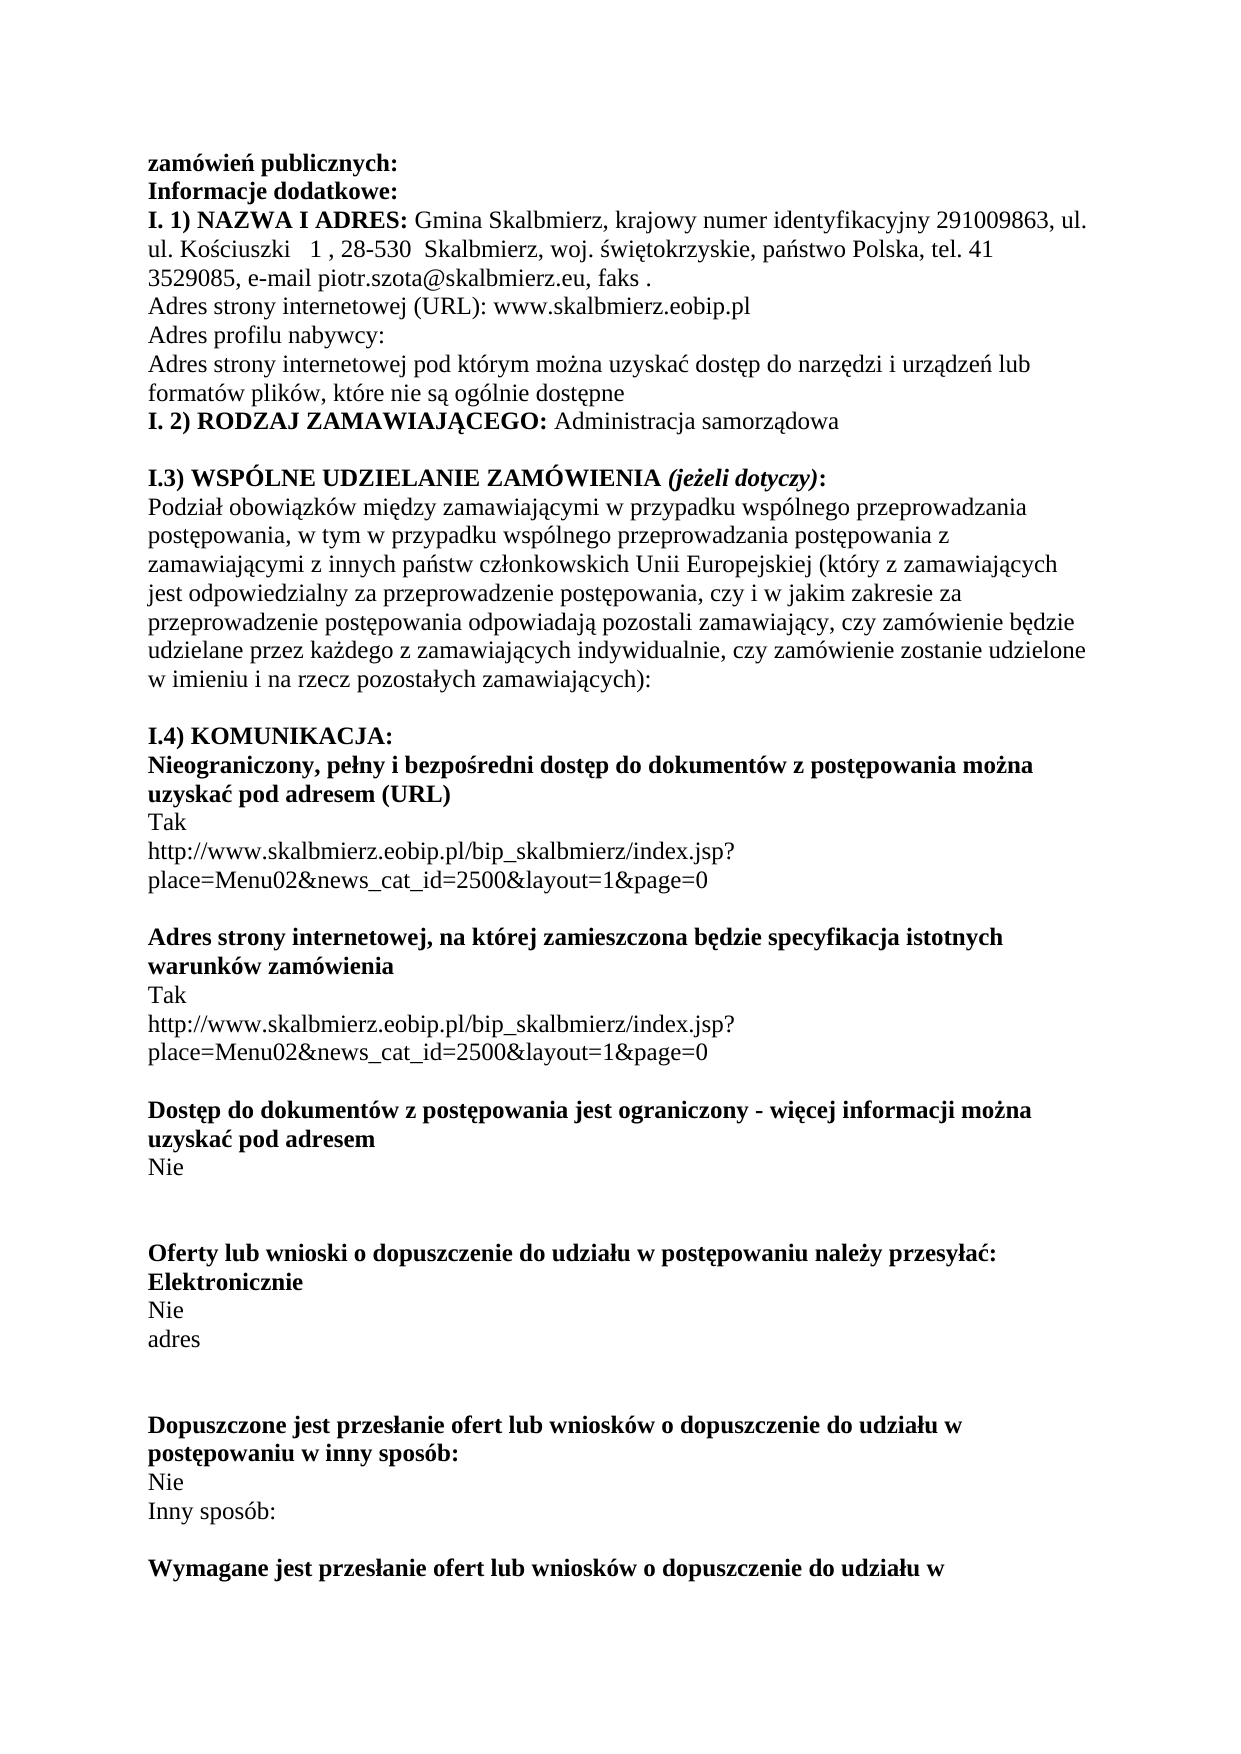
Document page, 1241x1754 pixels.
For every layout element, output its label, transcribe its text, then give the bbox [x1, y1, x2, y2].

text I. 1) NAZWA I ADRES: Gmina Skalbmierz, krajowy numer identyfikacyjny 291009863, ul. ul. Kościuszki 1 , 28-530 Skalbmierz, woj. świętokrzyskie, państwo Polska, tel. 41 3529085, e-mail piotr.szota@skalbmierz.eu, faks . Adres strony internetowej (URL): www.skalbmierz.eobip.pl Adres profilu nabywcy: Adres strony internetowej pod którym można uzyskać dostęp do narzędzi i urządzeń lub formatów plików, które nie są ogólnie dostępne [148, 205, 1093, 406]
text I. 2) RODZAJ ZAMAWIAJĄCEGO: Administracja samorządowa [148, 406, 1093, 463]
text Oferty lub wnioski o dopuszczenie do udziału w postępowaniu należy przesyłać: Elektronicznie [148, 1209, 1093, 1295]
text Adres strony internetowej, na której zamieszczona będzie specyfikacja istotnych warunków zamówienia [148, 894, 1093, 980]
text Nie [148, 1152, 1093, 1209]
text I.3) WSPÓLNE UDZIELANIE ZAMÓWIENIA (jeżeli dotyczy): [148, 463, 1093, 492]
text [148, 148, 1093, 205]
text Nie adres [148, 1295, 1093, 1381]
text Tak http://www.skalbmierz.eobip.pl/bip_skalbmierz/index.jsp?place=Menu02&news_cat_id=2500&layout=1&page=0 [148, 807, 1093, 894]
text Tak http://www.skalbmierz.eobip.pl/bip_skalbmierz/index.jsp?place=Menu02&news_cat_id=2500&layout=1&page=0 [148, 980, 1093, 1066]
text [148, 1410, 1093, 1582]
text Dostęp do dokumentów z postępowania jest ograniczony - więcej informacji można uzyskać pod adresem [148, 1066, 1093, 1152]
text I.4) KOMUNIKACJA: Nieograniczony, pełny i bezpośredni dostęp do dokumentów z postępowania można uzyskać pod adresem (URL) [148, 721, 1093, 807]
text Podział obowiązków między zamawiającymi w przypadku wspólnego przeprowadzania postępowania, w tym w przypadku wspólnego przeprowadzania postępowania z zamawiającymi z innych państw członkowskich Unii Europejskiej (który z zamawiających jest odpowiedzialny za przeprowadzenie postępowania, czy i w jakim zakresie za przeprowadzenie postępowania odpowiadają pozostali zamawiający, czy zamówienie będzie udzielane przez każdego z zamawiających indywidualnie, czy zamówienie zostanie udzielone w imieniu i na rzecz pozostałych zamawiających): [148, 492, 1093, 721]
